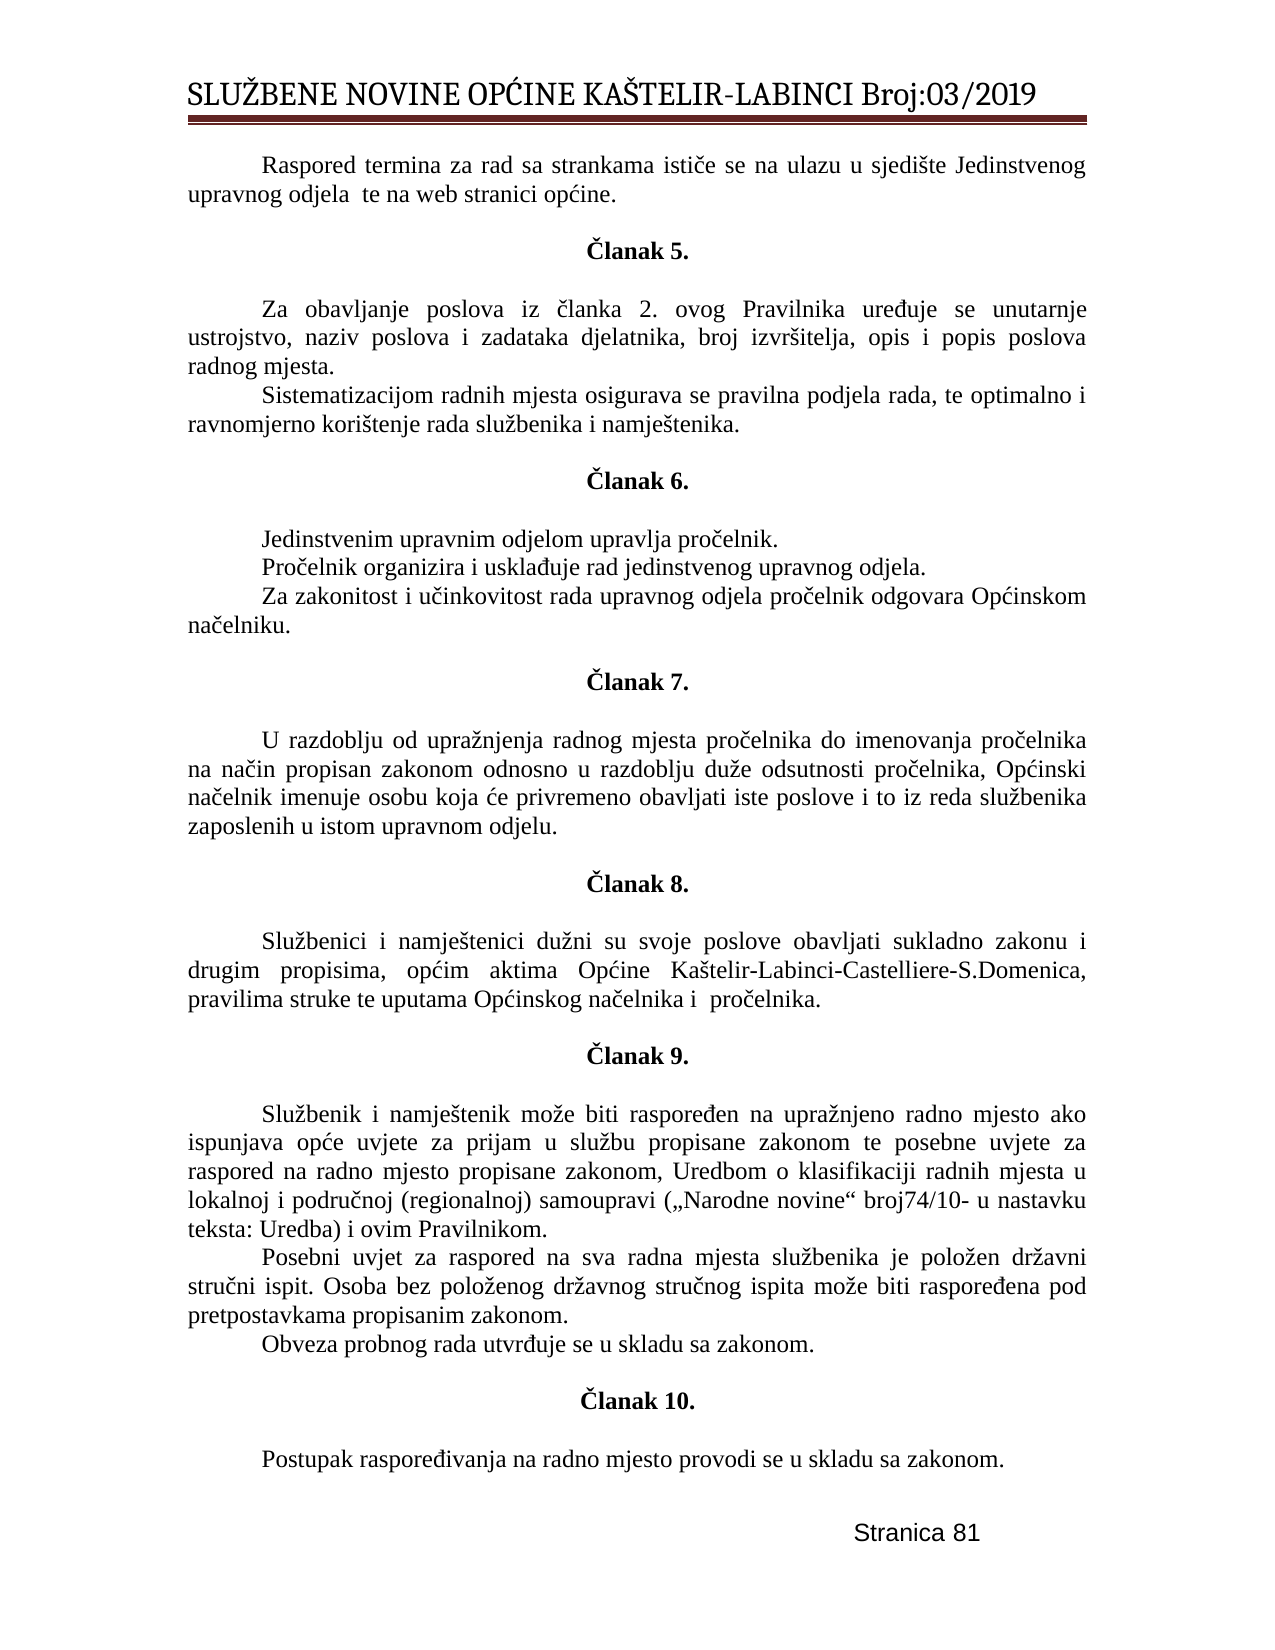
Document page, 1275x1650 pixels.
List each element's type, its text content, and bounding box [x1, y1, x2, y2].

text Raspored termina za rad sa strankama ističe se na ulazu u sjedište Jedinstvenog upravnog odjela te na web stranici općine. [188, 150, 1087, 207]
text Sistematizacijom radnih mjesta osigurava se pravilna podjela rada, te optimalno i ravnomjerno korištenje rada službenika i namještenika. [188, 380, 1087, 437]
text Za zakonitost i učinkovitost rada upravnog odjela pročelnik odgovara Općinskom načelniku. [188, 581, 1087, 639]
text Članak 5. [188, 236, 1087, 265]
text Članak 6. [188, 466, 1087, 495]
text Članak 7. [188, 667, 1087, 696]
text Službenici i namještenici dužni su svoje poslove obavljati sukladno zakonu i drugim propisima, općim aktima Općine Kaštelir-Labinci-Castelliere-S.Domenica, pravilima struke te uputama Općinskog načelnika i pročelnika. [188, 926, 1087, 1012]
text Članak 10. [188, 1386, 1087, 1415]
text Jedinstvenim upravnim odjelom upravlja pročelnik. [188, 524, 1087, 552]
text Posebni uvjet za raspored na sva radna mjesta službenika je položen državni stručni ispit. Osoba bez položenog državnog stručnog ispita može biti raspoređena pod pretpostavkama propisanim zakonom. [188, 1242, 1087, 1329]
text Za obavljanje poslova iz članka 2. ovog Pravilnika uređuje se unutarnje ustrojstvo, naziv poslova i zadataka djelatnika, broj izvršitelja, opis i popis poslova radnog mjesta. [188, 294, 1087, 380]
text Članak 8. [188, 869, 1087, 897]
text Članak 9. [188, 1041, 1087, 1070]
text Službenik i namještenik može biti raspoređen na upražnjeno radno mjesto ako ispunjava opće uvjete za prijam u službu propisane zakonom te posebne uvjete za raspored na radno mjesto propisane zakonom, Uredbom o klasifikaciji radnih mjesta u lokalnoj i područnoj (regionalnoj) samoupravi („Narodne novine“ broj74/10- u nastavku teksta: Uredba) i ovim Pravilnikom. [188, 1099, 1087, 1242]
text Postupak raspoređivanja na radno mjesto provodi se u skladu sa zakonom. [188, 1444, 1087, 1472]
text Obveza probnog rada utvrđuje se u skladu sa zakonom. [188, 1329, 1087, 1357]
text U razdoblju od upražnjenja radnog mjesta pročelnika do imenovanja pročelnika na način propisan zakonom odnosno u razdoblju duže odsutnosti pročelnika, Općinski načelnik imenuje osobu koja će privremeno obavljati iste poslove i to iz reda službenika zaposlenih u istom upravnom odjelu. [188, 725, 1087, 840]
text Pročelnik organizira i usklađuje rad jedinstvenog upravnog odjela. [188, 552, 1087, 581]
